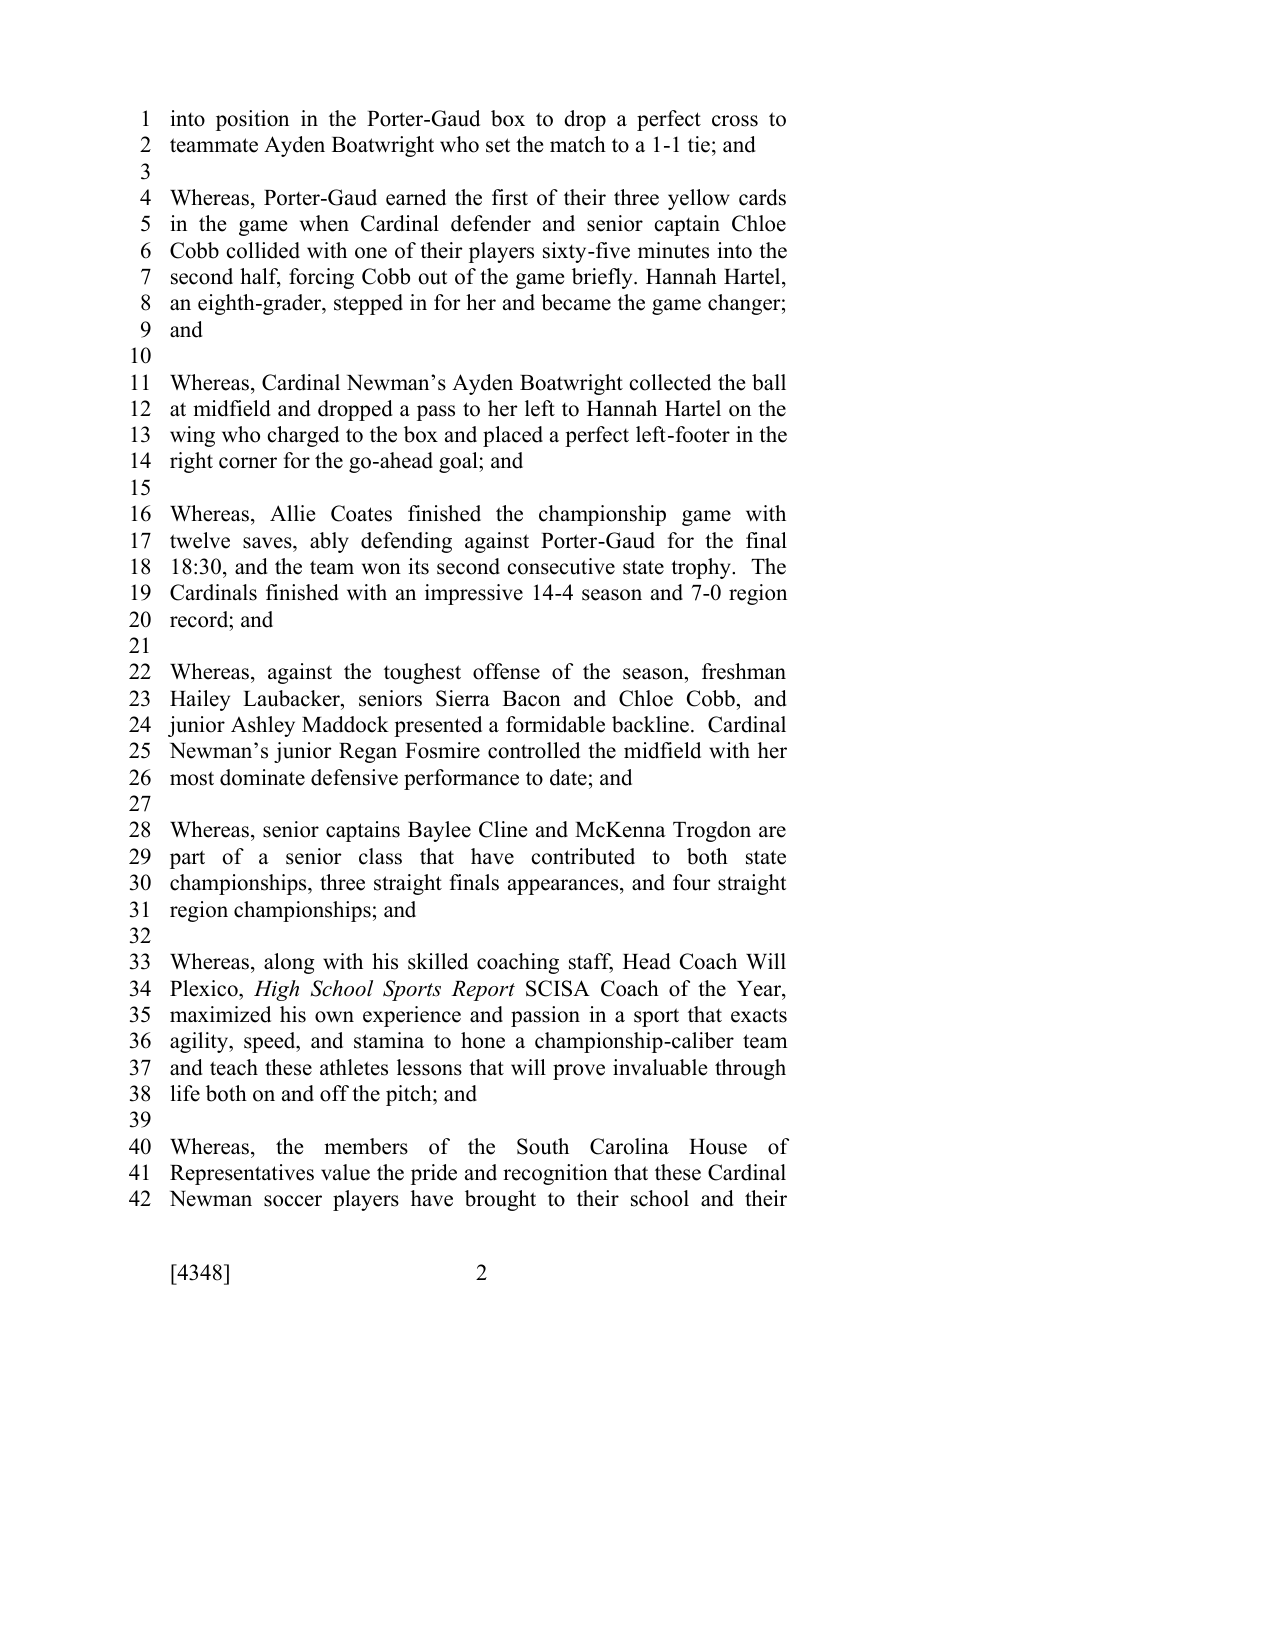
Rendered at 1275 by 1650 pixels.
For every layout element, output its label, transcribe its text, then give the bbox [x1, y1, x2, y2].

text Whereas, against the toughest offense of the season, freshman Hailey Laubacker, seniors Sierra Bacon and Chloe Cobb, and junior Ashley Maddock presented a formidable backline. Cardinal Newman’s junior Regan Fosmire controlled the midfield with her most dominate defensive performance to date; and [169, 658, 787, 790]
text Whereas, Porter-Gaud earned the first of their three yellow cards in the game when Cardinal defender and senior captain Chloe Cobb collided with one of their players sixty-five minutes into the second half, forcing Cobb out of the game briefly. Hannah Hartel, an eighth-grader, stepped in for her and became the game changer; and [169, 184, 787, 342]
text Whereas, along with his skilled coaching staff, Head Coach Will Plexico, High School Sports Report SCISA Coach of the Year, maximized his own experience and passion in a sport that exacts agility, speed, and stamina to hone a championship-caliber team and teach these athletes lessons that will prove invaluable through life both on and off the pitch; and [169, 948, 787, 1106]
text Whereas, senior captains Baylee Cline and McKenna Trogdon are part of a senior class that have contributed to both state championships, three straight finals appearances, and four straight region championships; and [169, 817, 787, 922]
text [169, 1133, 787, 1212]
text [169, 105, 787, 158]
text Whereas, Allie Coates finished the championship game with twelve saves, ably defending against Porter-Gaud for the final 18:30, and the team won its second consecutive state trophy. The Cardinals finished with an impressive 14-4 season and 7-0 region record; and [169, 500, 787, 632]
text Whereas, Cardinal Newman’s Ayden Boatwright collected the ball at midfield and dropped a pass to her left to Hannah Hartel on the wing who charged to the box and placed a perfect left-footer in the right corner for the go-ahead goal; and [169, 368, 787, 474]
